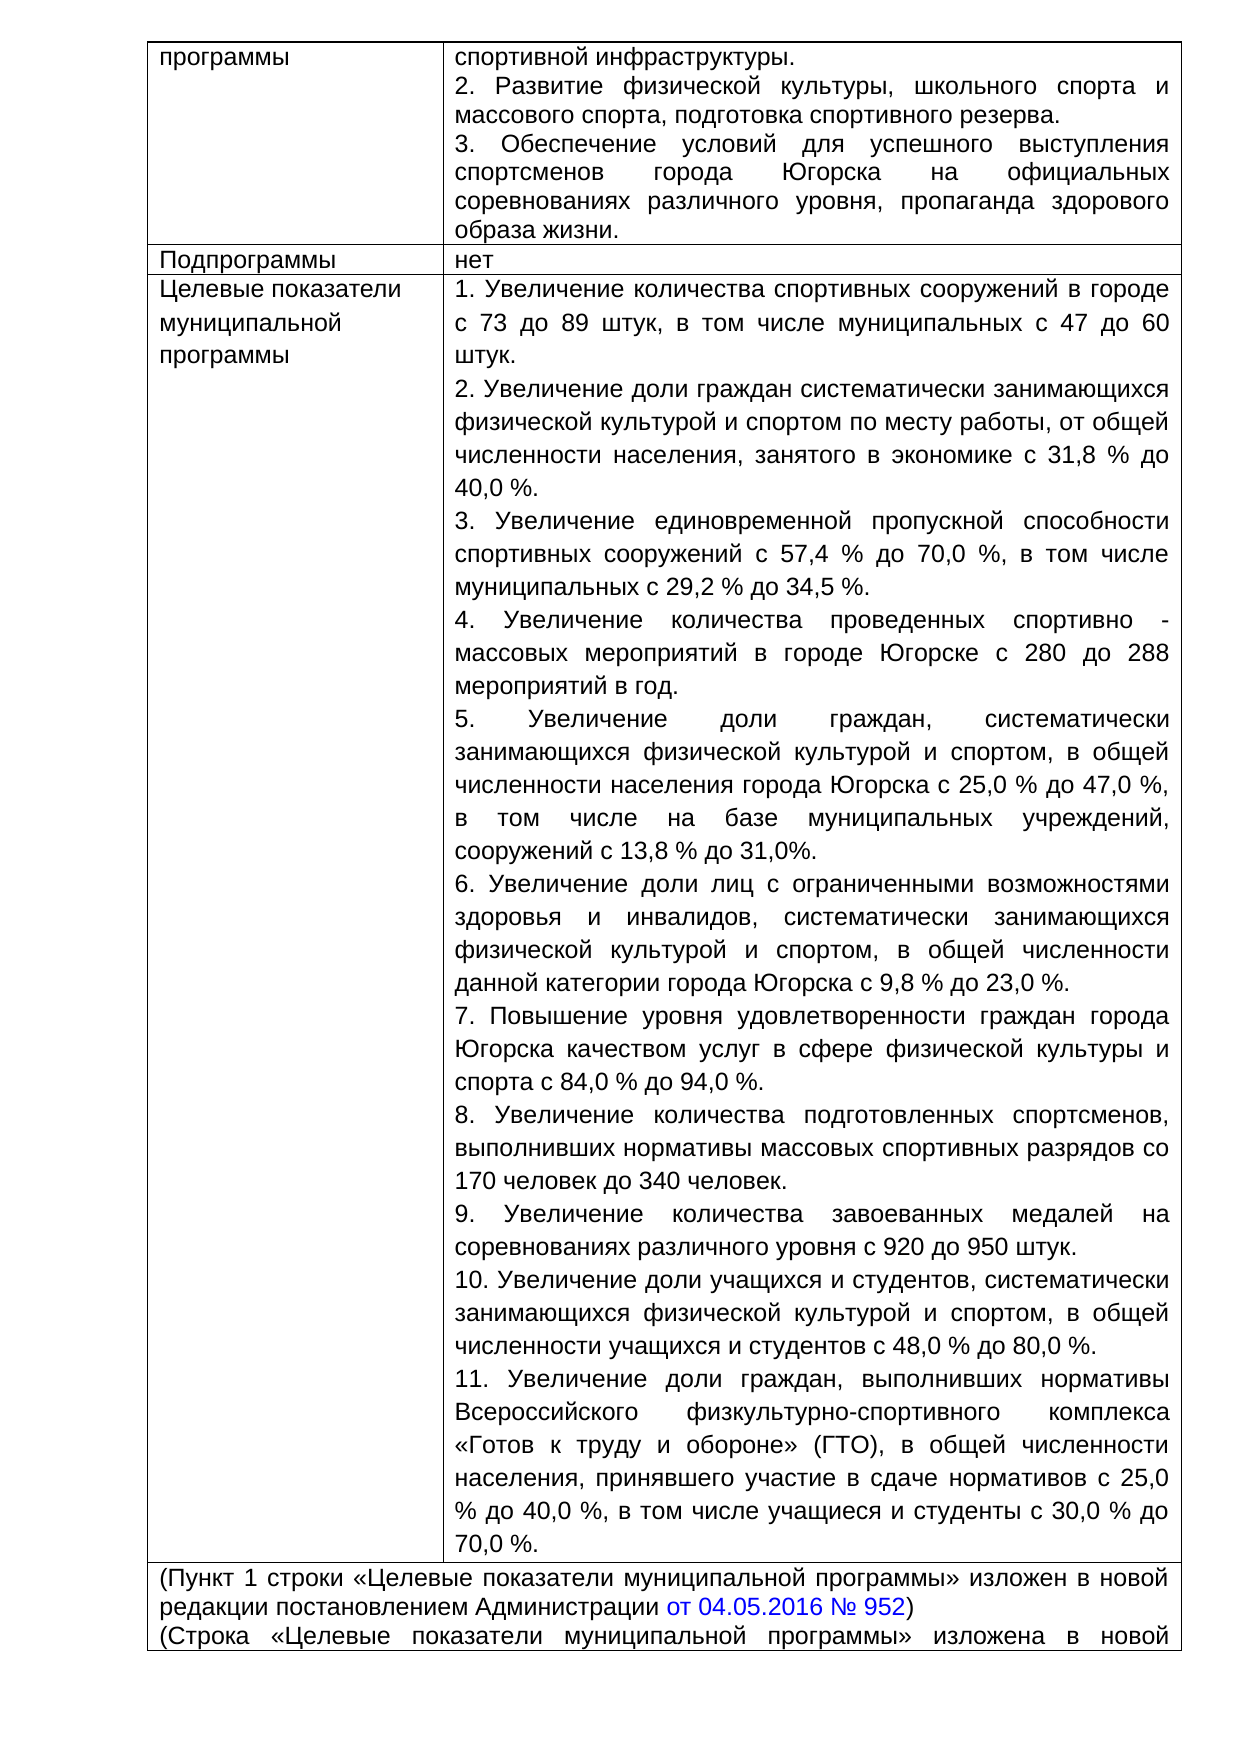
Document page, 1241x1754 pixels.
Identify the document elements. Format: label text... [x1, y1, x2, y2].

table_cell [148, 43, 443, 244]
table_cell 1. Увеличение количества спортивных сооружений в городе с 73 до 89 штук, в том числе муниципальных с 47 до 60 штук. 2. Увеличение доли граждан систематически занимающихся физической культурой и спортом по месту работы, от общей численности населения, занятого в экономике с 31,8 % до 40,0 %. 3. Увеличение единовременной пропускной способности спортивных сооружений с 57,4 % до 70,0 %, в том числе муниципальных с 29,2 % до 34,5 %. 4. Увеличение количества проведенных спортивно - массовых мероприятий в городе Югорске с 280 до 288 мероприятий в год. 5. Увеличение доли граждан, систематически занимающихся физической культурой и спортом, в общей численности населения города Югорска с 25,0 % до 47,0 %, в том числе на базе муниципальных учреждений, сооружений с 13,8 % до 31,0%. 6. Увеличение доли лиц с ограниченными возможностями здоровья и инвалидов, систематически занимающихся физической культурой и спортом, в общей численности данной категории города Югорска с 9,8 % до 23,0 %. 7. Повышение уровня удовлетворенности граждан города Югорска качеством услуг в сфере физической культуры и спорта с 84,0 % до 94,0 %. 8. Увеличение количества подготовленных спортсменов, выполнивших нормативы массовых спортивных разрядов со 170 человек до 340 человек. 9. Увеличение количества завоеванных медалей на соревнованиях различного уровня с 920 до 950 штук. 10. Увеличение доли учащихся и студентов, систематически занимающихся физической культурой и спортом, в общей численности учащихся и студентов с 48,0 % до 80,0 %. 11. Увеличение доли граждан, выполнивших нормативы Всероссийского физкультурно-спортивного комплекса «Готов к труду и обороне» (ГТО), в общей численности населения, принявшего участие в сдаче нормативов с 25,0 % до 40,0 %, в том числе учащиеся и студенты с 30,0 % до 70,0 %. [444, 275, 1181, 1562]
table_cell Целевые показатели муниципальной программы [148, 275, 443, 1562]
table_cell Подпрограммы [148, 245, 443, 273]
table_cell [148, 1563, 1181, 1649]
table_cell нет [444, 245, 1181, 273]
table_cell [444, 43, 1181, 244]
